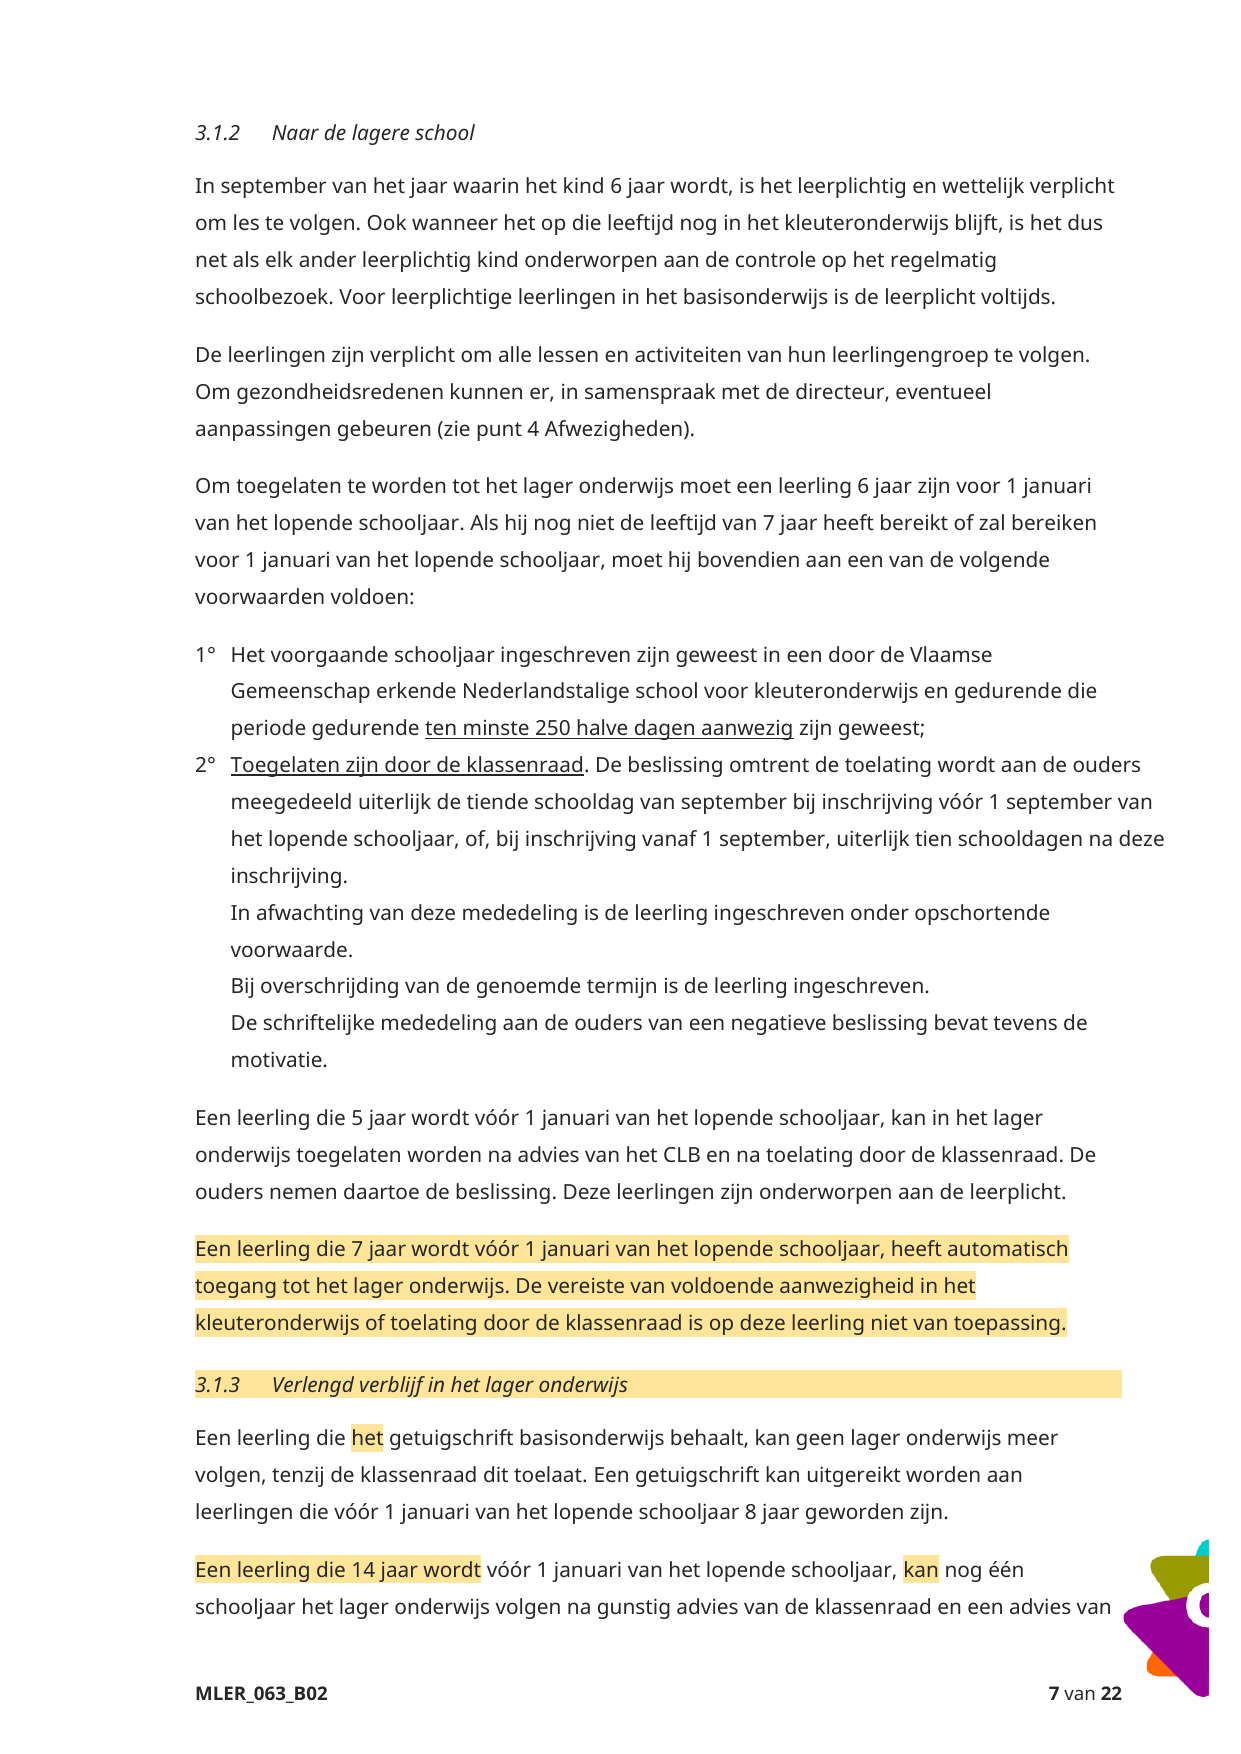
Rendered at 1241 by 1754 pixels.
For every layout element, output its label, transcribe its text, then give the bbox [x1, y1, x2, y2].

text De leerlingen zijn verplicht om alle lessen en activiteiten van hun leerlingengroep te volgen. Om gezondheidsredenen kunnen er, in samenspraak met de directeur, eventueel aanpassingen gebeuren (zie punt 4 Afwezigheden). [195, 340, 1122, 442]
subtitle Verlengd verblijf in het lager onderwijs [195, 1370, 1122, 1398]
text In september van het jaar waarin het kind 6 jaar wordt, is het leerplichtig en wettelijk verplicht om les te volgen. Ook wanneer het op die leeftijd nog in het kleuteronderwijs blijft, is het dus net als elk ander leerplichtig kind onderworpen aan de controle op het regelmatig schoolbezoek. Voor leerplichtige leerlingen in het basisonderwijs is de leerplicht voltijds. [195, 172, 1122, 311]
text Een leerling die het getuigschrift basisonderwijs behaalt, kan geen lager onderwijs meer volgen, tenzij de klassenraad dit toelaat. Een getuigschrift kan uitgereikt worden aan leerlingen die vóór 1 januari van het lopende schooljaar 8 jaar geworden zijn. [195, 1423, 1122, 1526]
text Een leerling die 5 jaar wordt vóór 1 januari van het lopende schooljaar, kan in het lager onderwijs toegelaten worden na advies van het CLB en na toelating door de klassenraad. De ouders nemen daartoe de beslissing. Deze leerlingen zijn onderworpen aan de leerplicht. [195, 1103, 1122, 1205]
subtitle Naar de lagere school [195, 118, 1122, 147]
picture [1122, 1535, 1211, 1701]
text Een leerling die 7 jaar wordt vóór 1 januari van het lopende schooljaar, heeft automatisch toegang tot het lager onderwijs. De vereiste van voldoende aanwezigheid in het kleuteronderwijs of toelating door de klassenraad is op deze leerling niet van toepassing. [195, 1234, 1122, 1337]
text 1° Het voorgaande schooljaar ingeschreven zijn geweest in een door de Vlaamse Gemeenschap erkende Nederlandstalige school voor kleuteronderwijs en gedurende die periode gedurende ten minste 250 halve dagen aanwezig zijn geweest; [195, 640, 1122, 742]
text Om toegelaten te worden tot het lager onderwijs moet een leerling 6 jaar zijn voor 1 januari van het lopende schooljaar. Als hij nog niet de leeftijd van 7 jaar heeft bereikt of zal bereiken voor 1 januari van het lopende schooljaar, moet hij bovendien aan een van de volgende voorwaarden voldoen: [195, 471, 1122, 610]
text 2° Toegelaten zijn door de klassenraad. De beslissing omtrent de toelating wordt aan de ouders meegedeeld uiterlijk de tiende schooldag van september bij inschrijving vóór 1 september van het lopende schooljaar, of, bij inschrijving vanaf 1 september, uiterlijk tien schooldagen na deze inschrijving. In afwachting van deze mededeling is de leerling ingeschreven onder opschortende voorwaarde. Bij overschrijding van de genoemde termijn is de leerling ingeschreven. De schriftelijke mededeling aan de ouders van een negatieve beslissing bevat tevens de motivatie. [195, 750, 1169, 1074]
